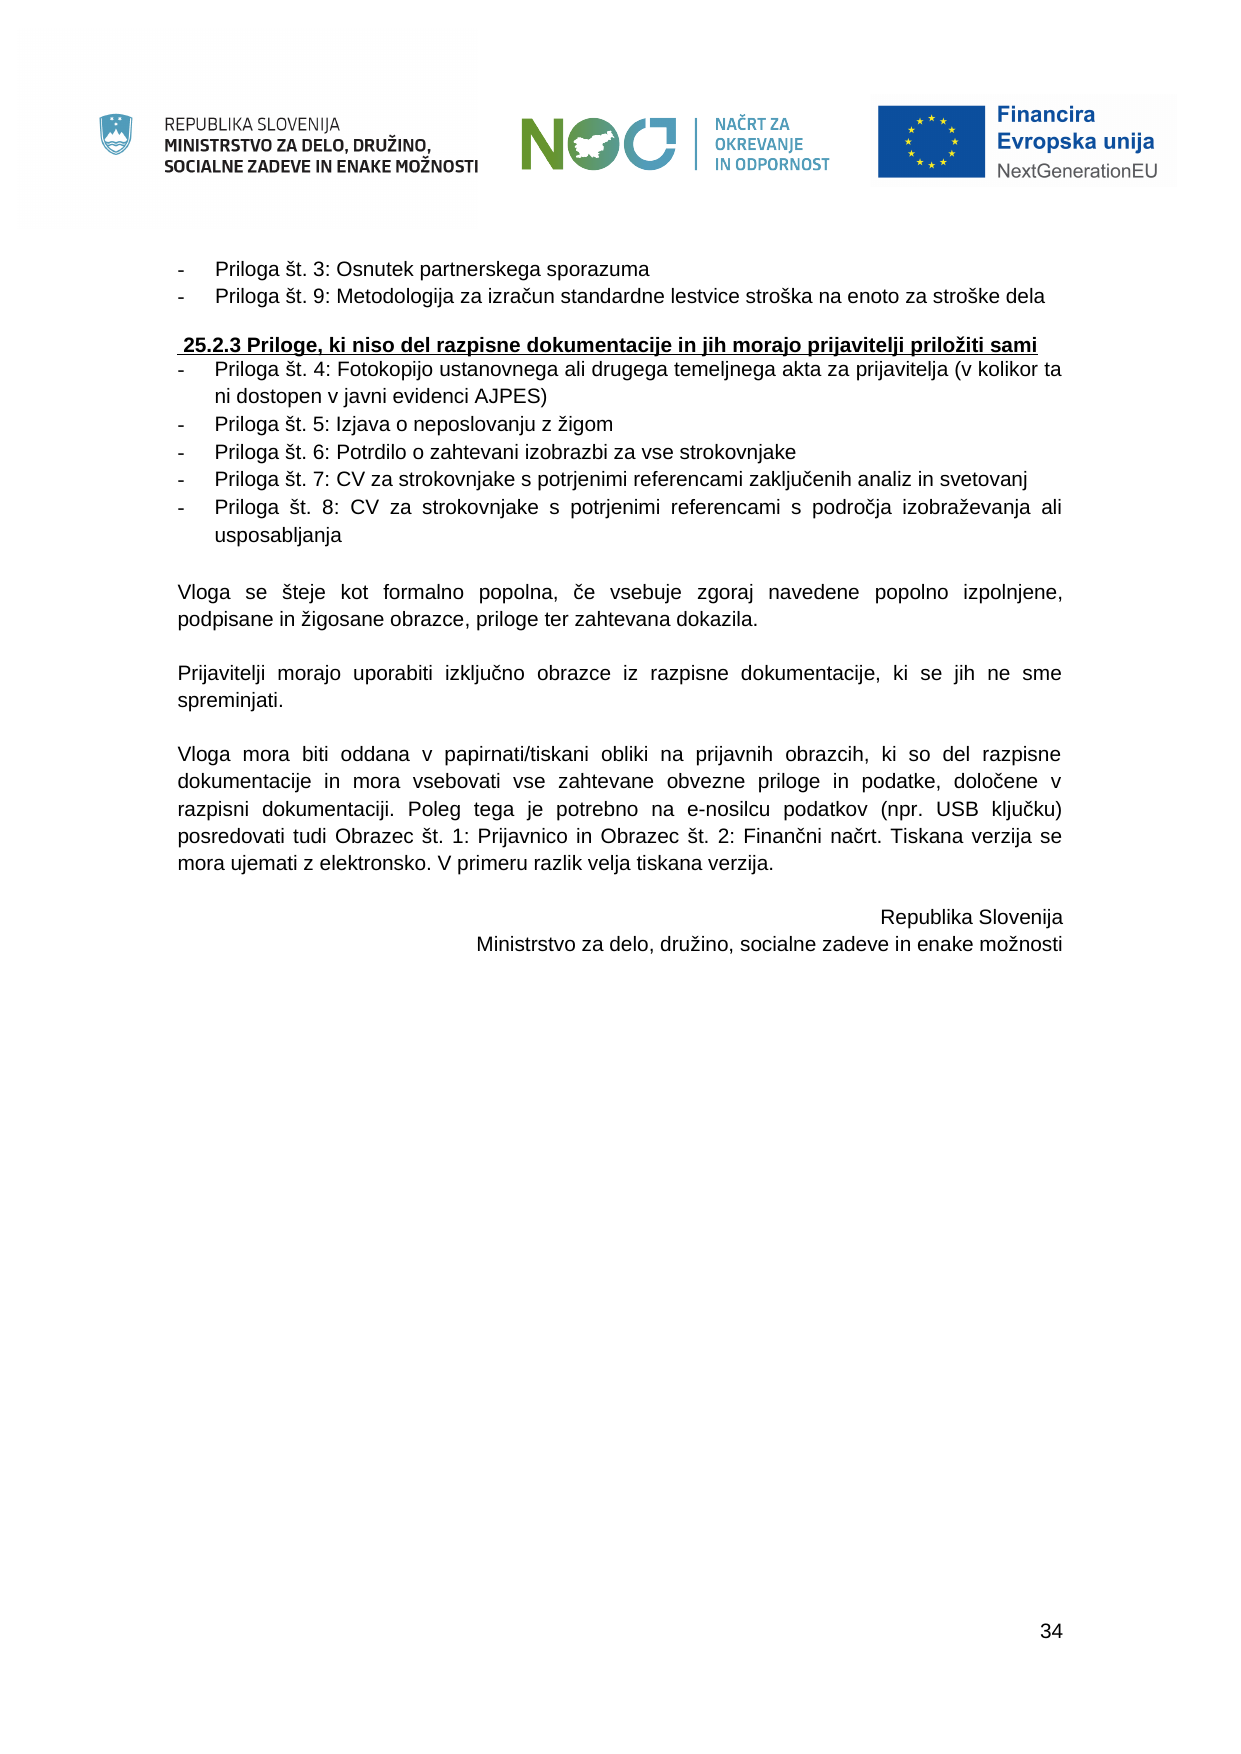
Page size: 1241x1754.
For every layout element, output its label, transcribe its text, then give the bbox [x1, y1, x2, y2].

text Republika Slovenija [251, 903, 1063, 930]
list Priloga št. 5: Izjava o neposlovanju z žigom [177, 412, 1063, 436]
picture [521, 112, 830, 172]
text Vloga mora biti oddana v papirnati/tiskani obliki na prijavnih obrazcih, ki so del razpisne dokumentacije in mora vsebovati vse zahtevane obvezne priloge in podatke, določene v razpisni dokumentaciji. Poleg tega je potrebno na e-nosilcu podatkov (npr. USB ključku) posredovati tudi Obrazec št. 1: Prijavnico in Obrazec št. 2: Finančni načrt. Tiskana verzija se mora ujemati z elektronsko. V primeru razlik velja tiskana verzija. [177, 740, 1063, 876]
text Prijavitelji morajo uporabiti izključno obrazce iz razpisne dokumentacije, ki se jih ne sme spreminjati. [177, 659, 1063, 713]
list Priloga št. 4: Fotokopijo ustanovnega ali drugega temeljnega akta za prijavitelja (v kolikor ta ni dostopen v javni evidenci AJPES) [177, 357, 1063, 408]
text Vloga se šteje kot formalno popolna, če vsebuje zgoraj navedene popolno izpolnjene, podpisane in žigosane obrazce, priloge ter zahtevana dokazila. [177, 578, 1063, 632]
list Priloga št. 8: CV za strokovnjake s potrjenimi referencami s področja izobraževanja ali usposabljanja [177, 495, 1063, 547]
picture [17, 28, 478, 229]
text 25.2.3 Priloge, ki niso del razpisne dokumentacije in jih morajo prijavitelji priložiti sami [177, 333, 1063, 357]
list Priloga št. 6: Potrdilo o zahtevani izobrazbi za vse strokovnjake [177, 439, 1063, 464]
list Priloga št. 3: Osnutek partnerskega sporazuma [177, 256, 1063, 281]
text Ministrstvo za delo, družino, socialne zadeve in enake možnosti [251, 930, 1063, 957]
list Priloga št. 9: Metodologija za izračun standardne lestvice stroška na enoto za stroške dela [177, 284, 1063, 308]
picture [870, 94, 1178, 187]
list Priloga št. 7: CV za strokovnjake s potrjenimi referencami zaključenih analiz in svetovanj [177, 467, 1063, 491]
